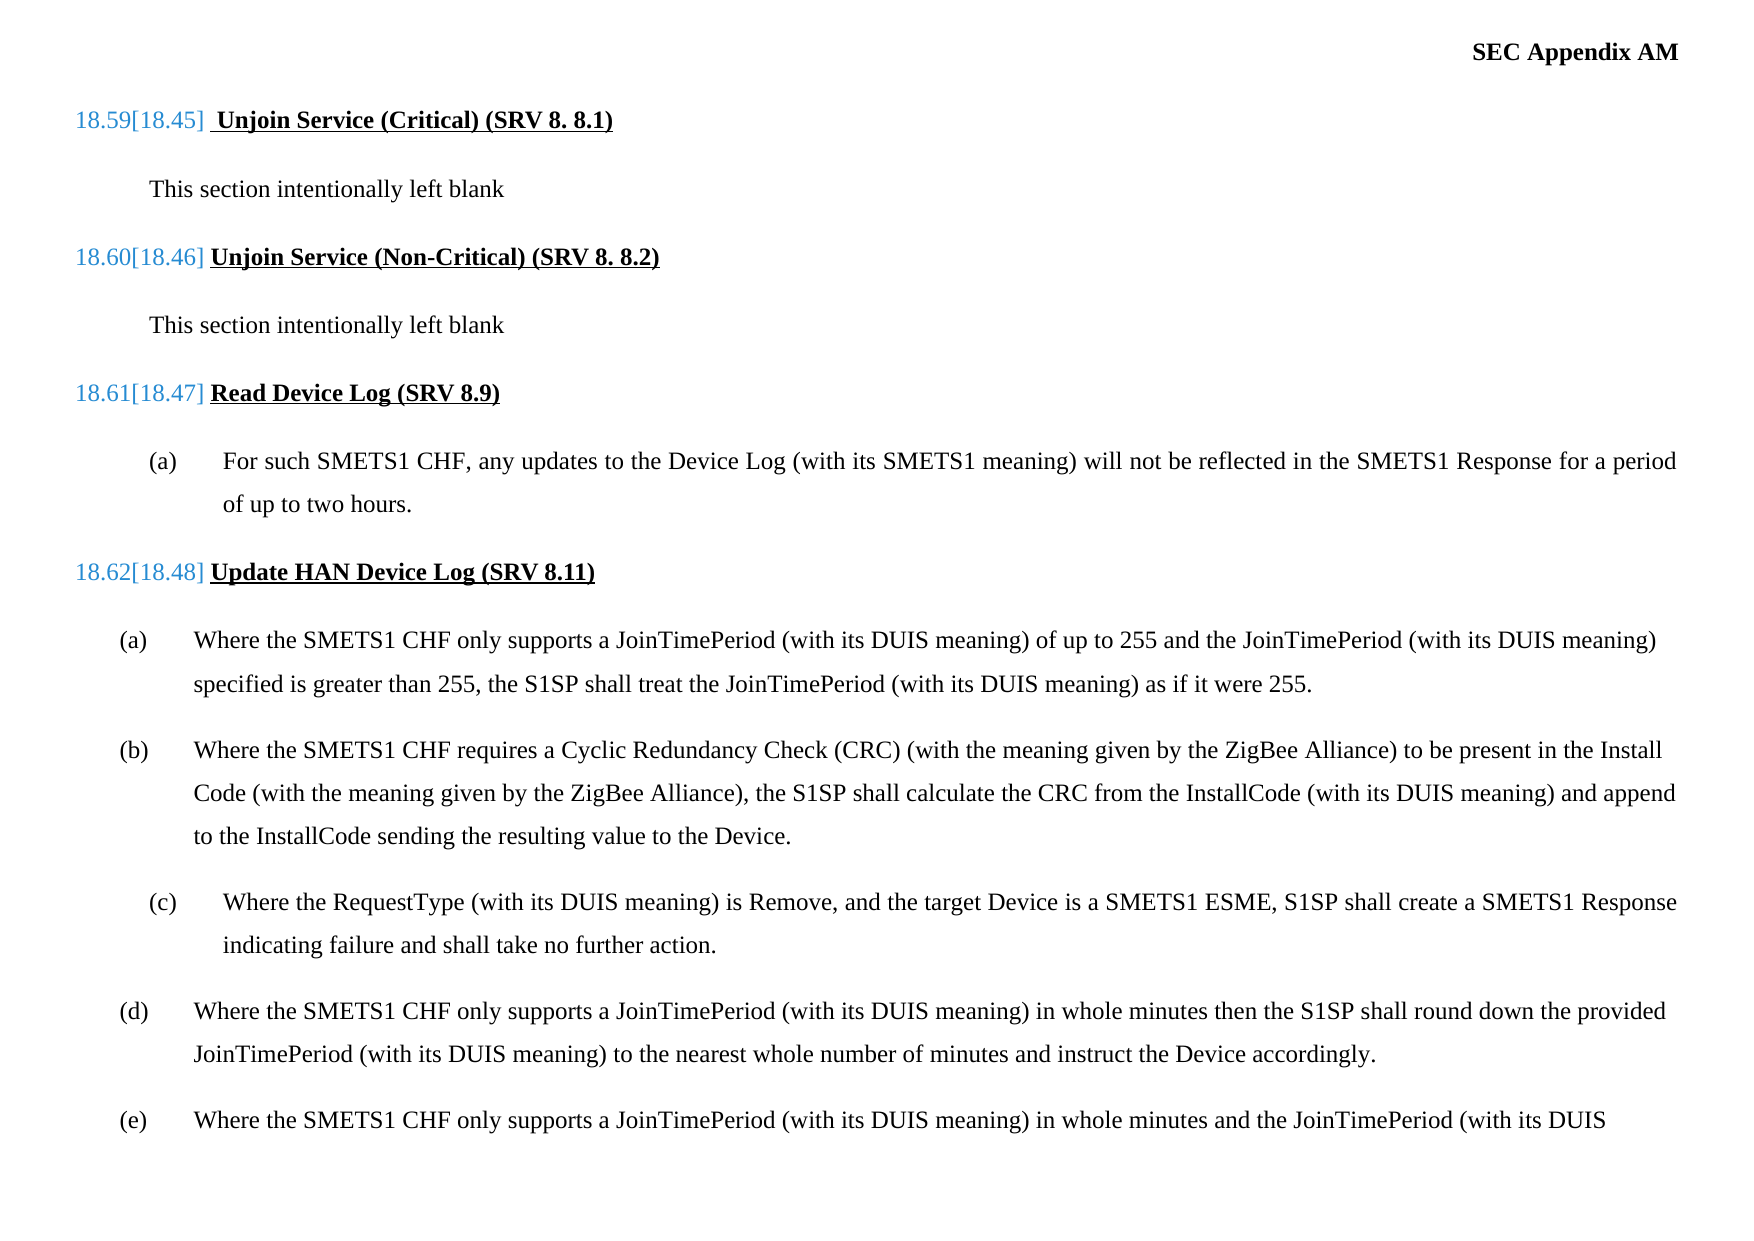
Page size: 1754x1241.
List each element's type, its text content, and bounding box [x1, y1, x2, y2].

subtitle For such SMETS1 CHF, any updates to the Device Log (with its SMETS1 meaning) will not be reflected in the SMETS1 Response for a period of up to two hours. [149, 446, 1679, 518]
subtitle Unjoin Service (Non-Critical) (SRV 8. 8.2) [75, 242, 1679, 271]
subtitle Where the RequestType (with its DUIS meaning) is Remove, and the target Device is a SMETS1 ESME, S1SP shall create a SMETS1 Response indicating failure and shall take no further action. [149, 887, 1679, 959]
subtitle Where the SMETS1 CHF requires a Cyclic Redundancy Check (CRC) (with the meaning given by the ZigBee Alliance) to be present in the Install Code (with the meaning given by the ZigBee Alliance), the S1SP shall calculate the CRC from the InstallCode (with its DUIS meaning) and append to the InstallCode sending the resulting value to the Device. [119, 735, 1679, 850]
text This section intentionally left blank [149, 174, 1679, 202]
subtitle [119, 1105, 1679, 1134]
text This section intentionally left blank [149, 310, 1679, 339]
subtitle Where the SMETS1 CHF only supports a JoinTimePeriod (with its DUIS meaning) in whole minutes then the S1SP shall round down the provided JoinTimePeriod (with its DUIS meaning) to the nearest whole number of minutes and instruct the Device accordingly. [119, 996, 1679, 1068]
subtitle Where the SMETS1 CHF only supports a JoinTimePeriod (with its DUIS meaning) of up to 255 and the JoinTimePeriod (with its DUIS meaning) specified is greater than 255, the S1SP shall treat the JoinTimePeriod (with its DUIS meaning) as if it were 255. [119, 626, 1679, 697]
subtitle Read Device Log (SRV 8.9) [75, 378, 1679, 407]
subtitle Unjoin Service (Critical) (SRV 8. 8.1) [75, 106, 1679, 134]
subtitle Update HAN Device Log (SRV 8.11) [75, 557, 1679, 586]
